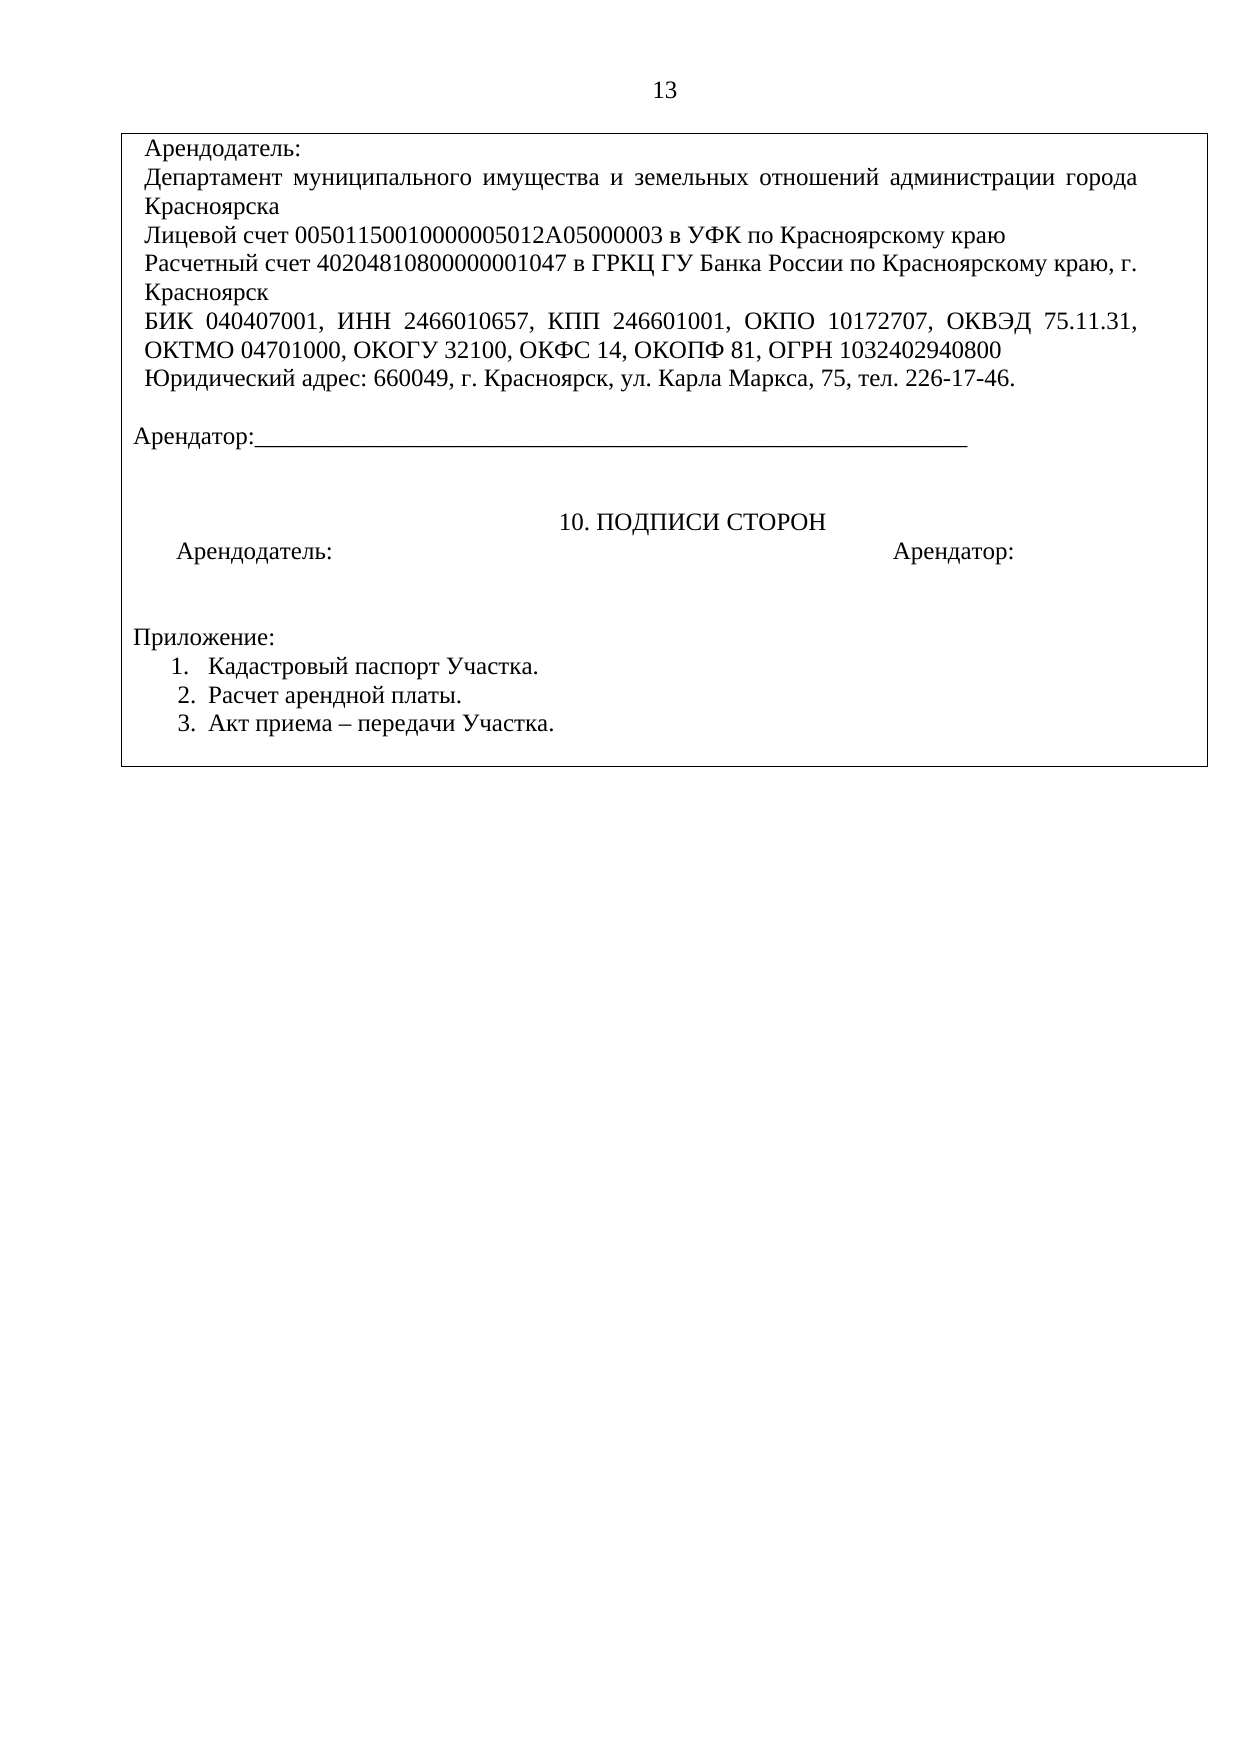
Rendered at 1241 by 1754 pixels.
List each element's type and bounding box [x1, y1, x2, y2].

table_header [122, 134, 1207, 766]
